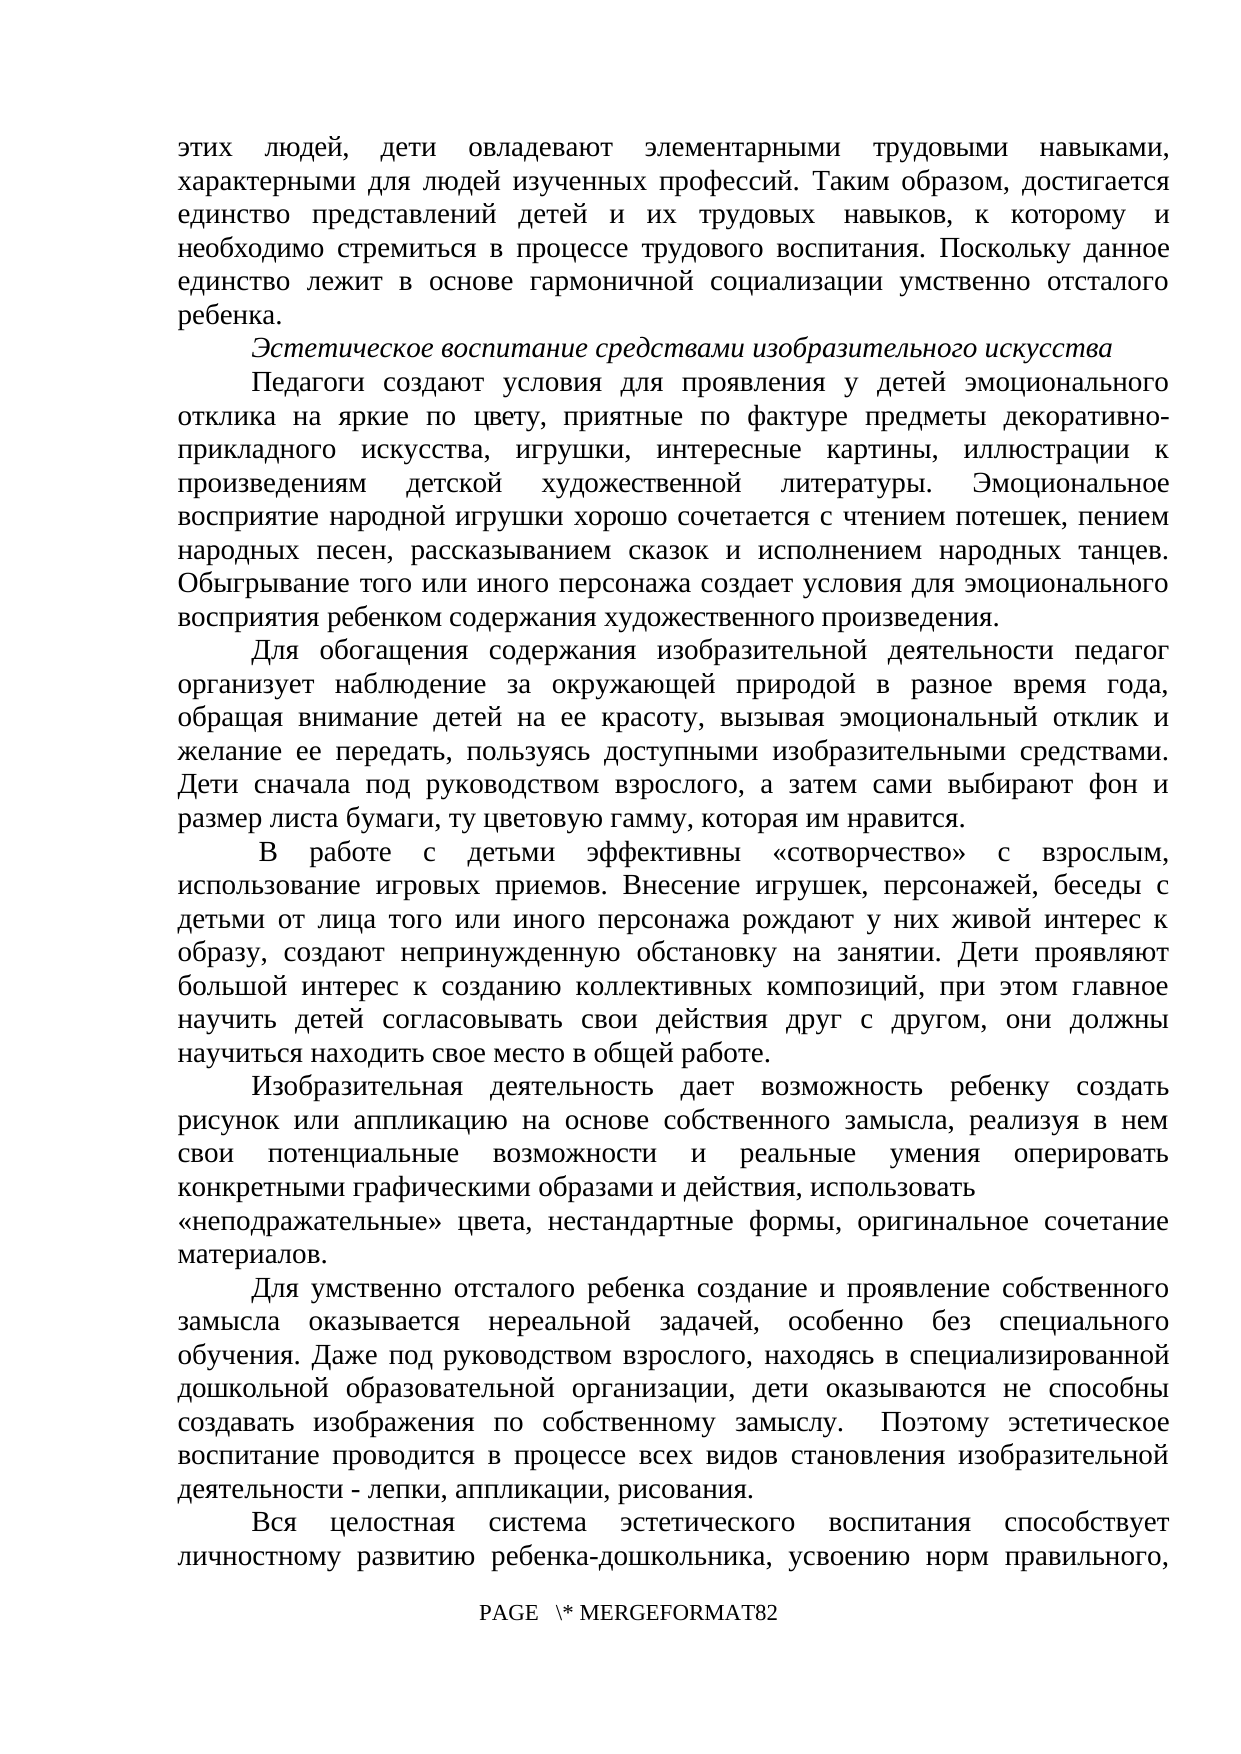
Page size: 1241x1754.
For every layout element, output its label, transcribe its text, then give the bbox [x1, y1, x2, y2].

text Для умственно отсталого ребенка создание и проявление собственного замысла оказывается нереальной задачей, особенно без специального обучения. Даже под руководством взрослого, находясь в специализированной дошкольной образовательной организации, дети оказываются не способны создавать изображения по собственному замыслу. Поэтому эстетическое воспитание проводится в процессе всех видов становления изобразительной деятельности - лепки, аппликации, рисования. [177, 1270, 1170, 1504]
text В работе с детьми эффективны «сотворчество» с взрослым, использование игровых приемов. Внесение игрушек, персонажей, беседы с детьми от лица того или иного персонажа рождают у них живой интерес к образу, создают непринужденную обстановку на занятии. Дети проявляют большой интерес к созданию коллективных композиций, при этом главное научить детей согласовывать свои действия друг с другом, они должны научиться находить свое место в общей работе. [177, 834, 1170, 1068]
text Эстетическое воспитание средствами изобразительного искусства [251, 331, 1170, 364]
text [177, 1504, 1170, 1572]
text этих людей, дети овладевают элементарными трудовыми навыками, характерными для людей изученных профессий. Таким образом, достигается единство представлений детей и их трудовых навыков, к которому и необходимо стремиться в процессе трудового воспитания. Поскольку данное единство лежит в основе гармоничной социализации умственно отсталого ребенка. [177, 129, 1170, 331]
text «неподражательные» цвета, нестандартные формы, оригинальное сочетание материалов. [177, 1203, 1170, 1270]
text Изобразительная деятельность дает возможность ребенку создать рисунок или аппликацию на основе собственного замысла, реализуя в нем свои потенциальные возможности и реальные умения оперировать конкретными графическими образами и действия, использовать [177, 1068, 1170, 1203]
text Педагоги создают условия для проявления у детей эмоционального отклика на яркие по цвету, приятные по фактуре предметы декоративно- прикладного искусства, игрушки, интересные картины, иллюстрации к произведениям детской художественной литературы. Эмоциональное восприятие народной игрушки хорошо сочетается с чтением потешек, пением народных песен, рассказыванием сказок и исполнением народных танцев. Обыгрывание того или иного персонажа создает условия для эмоционального восприятия ребенком содержания художественного произведения. [177, 364, 1170, 632]
text Для обогащения содержания изобразительной деятельности педагог организует наблюдение за окружающей природой в разное время года, обращая внимание детей на ее красоту, вызывая эмоциональный отклик и желание ее передать, пользуясь доступными изобразительными средствами. Дети сначала под руководством взрослого, а затем сами выбирают фон и размер листа бумаги, ту цветовую гамму, которая им нравится. [177, 632, 1170, 834]
